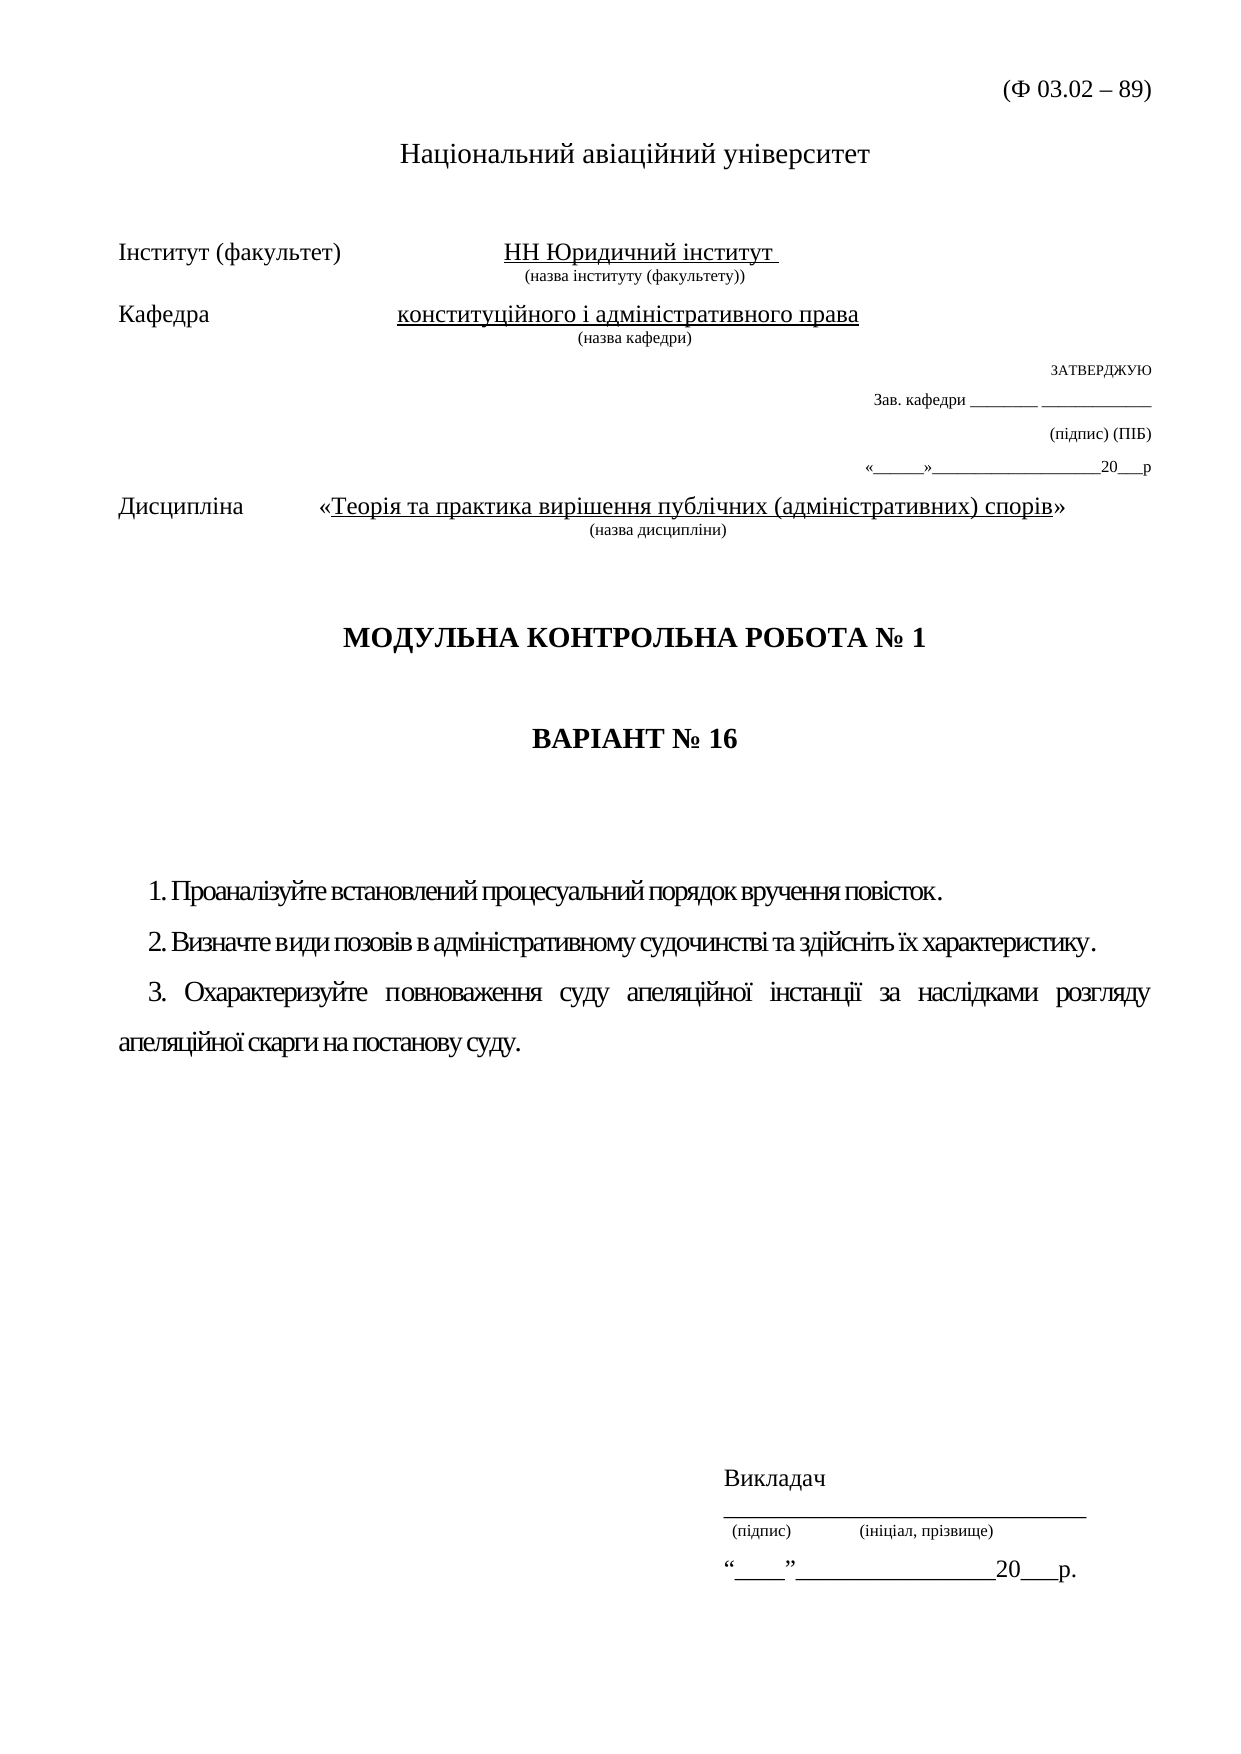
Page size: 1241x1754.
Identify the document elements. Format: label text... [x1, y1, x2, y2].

text 3. Охарактеризуйте повноваження суду апеляційної інстанції за наслідками розгляду апеляційної скарги на постанову суду. [118, 974, 1152, 1058]
text 1. Проаналізуйте встановлений процесуальний порядок вручення повісток. [118, 873, 1152, 907]
text 2. Визначте види позовів в адміністративному судочинстві та здійсніть їх характеристику. [118, 924, 1152, 957]
text ВАРІАНТ № 16 [118, 721, 1152, 754]
